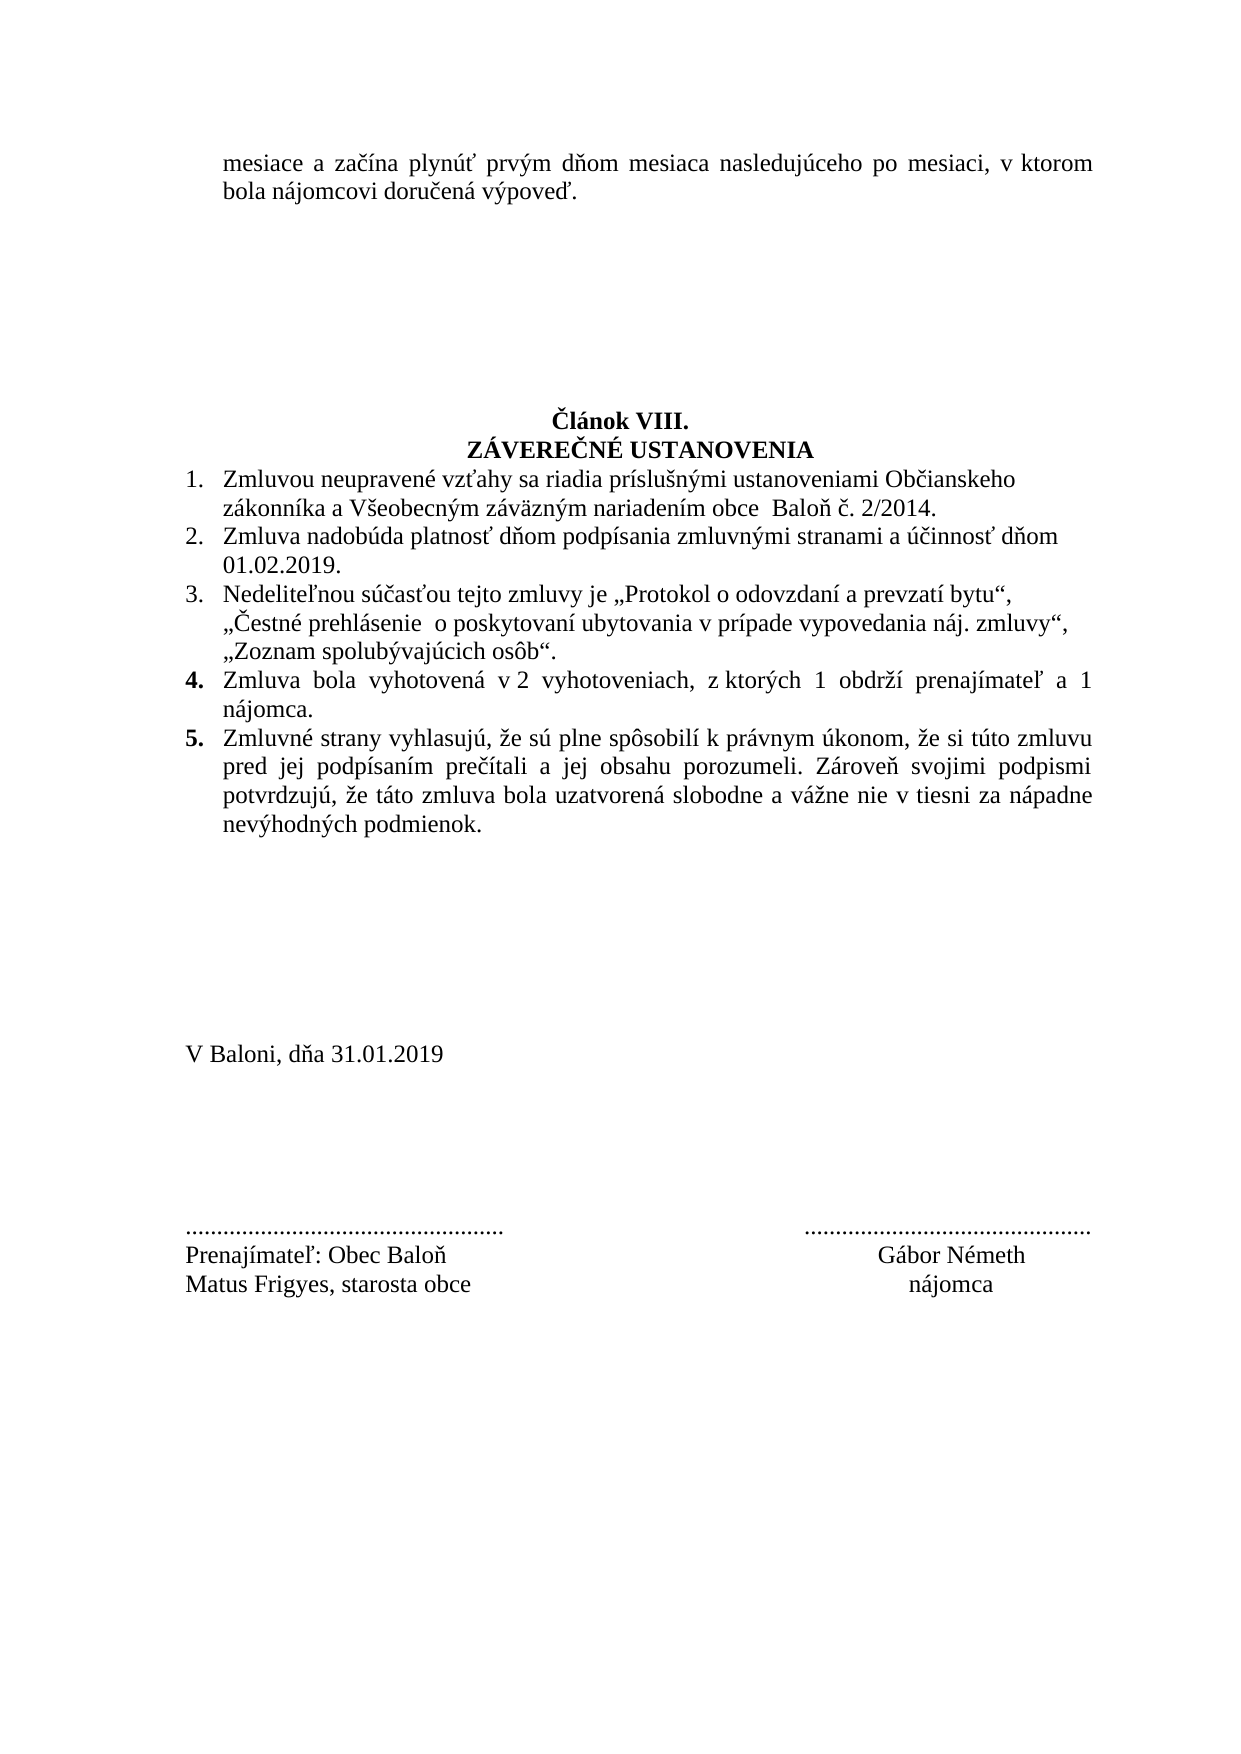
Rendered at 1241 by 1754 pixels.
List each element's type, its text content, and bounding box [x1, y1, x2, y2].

list Nedeliteľnou súčasťou tejto zmluvy je „Protokol o odovzdaní a prevzatí bytu“, „Čestné prehlásenie o poskytovaní ubytovania v prípade vypovedania náj. zmluvy“, „Zoznam spolubývajúcich osôb“. [185, 579, 1093, 665]
text ................................................... .............................................. [185, 1211, 1093, 1240]
list Zmluva bola vyhotovená v 2 vyhotoveniach, z ktorých 1 obdrží prenajímateľ a 1 nájomca. [185, 665, 1093, 723]
list Zmluva nadobúda platnosť dňom podpísania zmluvnými stranami a účinnosť dňom 01.02.2019. [185, 521, 1093, 579]
text V Baloni, dňa 31.01.2019 [185, 1039, 1093, 1068]
list Zmluvou neupravené vzťahy sa riadia príslušnými ustanoveniami Občianskeho zákonníka a Všeobecným záväzným nariadením obce Baloň č. 2/2014. [185, 464, 1093, 521]
text Prenajímateľ: Obec Baloň Gábor Németh [185, 1240, 1093, 1269]
list Zmluvné strany vyhlasujú, že sú plne spôsobilí k právnym úkonom, že si túto zmluvu pred jej podpísaním prečítali a jej obsahu porozumeli. Zároveň svojimi podpismi potvrdzujú, že táto zmluva bola uzatvorená slobodne a vážne nie v tiesni za nápadne nevýhodných podmienok. [185, 723, 1093, 838]
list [185, 148, 1093, 205]
text Článok VIII. [148, 406, 1093, 435]
text ZÁVEREČNÉ USTANOVENIA [148, 435, 1093, 464]
text Matus Frigyes, starosta obce nájomca [185, 1269, 1093, 1298]
